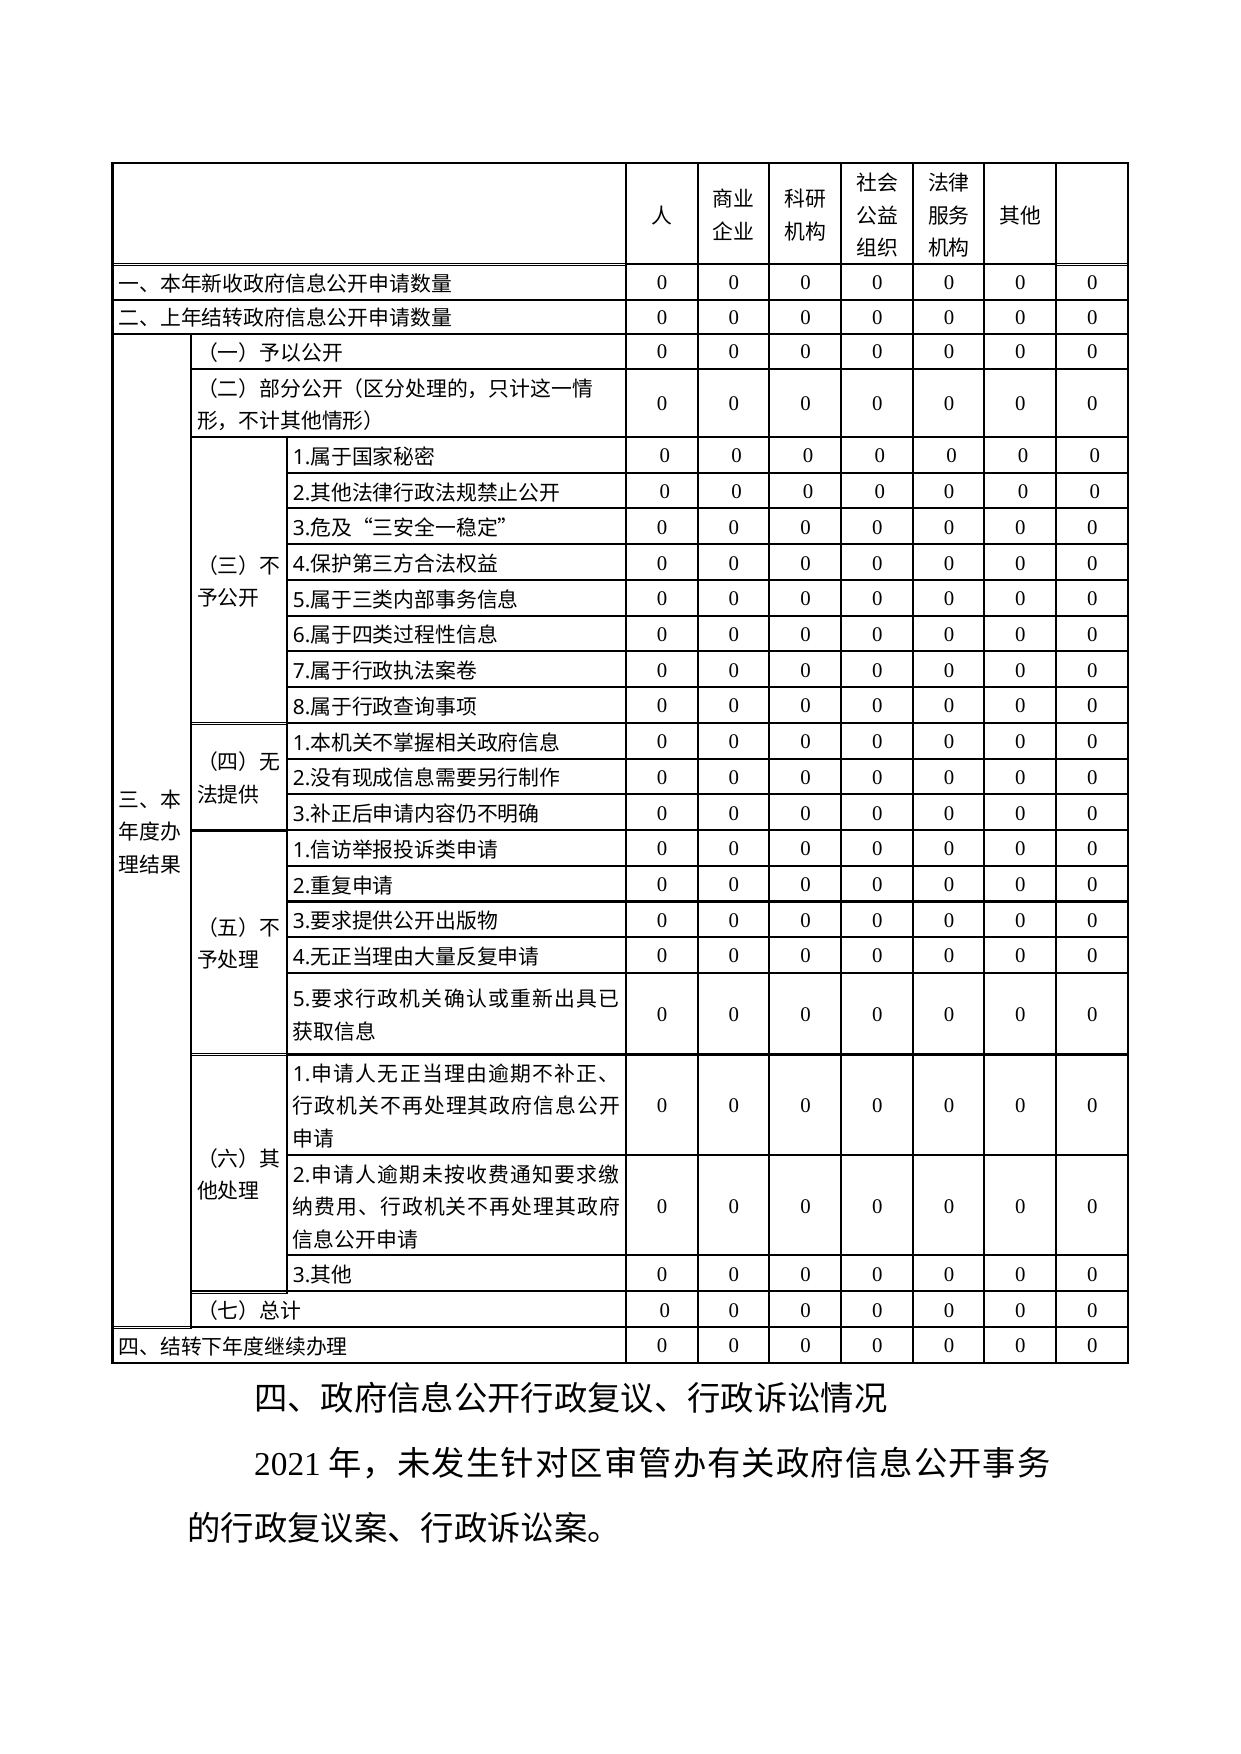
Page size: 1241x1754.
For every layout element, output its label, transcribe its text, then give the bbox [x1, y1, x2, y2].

table_cell 0 [699, 474, 768, 507]
table_cell 0 [770, 335, 840, 368]
table_cell 0 [914, 974, 983, 1053]
table_cell 0 [770, 1056, 840, 1154]
table_cell 0 [842, 335, 912, 368]
table_cell 科研 机构 [770, 164, 840, 263]
table_cell 0 [914, 1328, 983, 1362]
table_cell 0 [1057, 1328, 1127, 1362]
table_cell 自然人 [627, 164, 697, 263]
table_cell 0 [770, 509, 840, 543]
table_cell 0 [985, 1328, 1055, 1362]
table_cell 0 [914, 370, 983, 436]
table_cell 0 [1057, 438, 1127, 472]
table_cell 0 [985, 474, 1055, 507]
table_cell 0 [985, 1056, 1055, 1154]
table_cell 0 [914, 795, 983, 829]
table_cell 0 [842, 1256, 912, 1290]
table_cell 0 [914, 335, 983, 368]
table_cell 0 [1057, 474, 1127, 507]
table_cell 5.属于三类内部事务信息 [288, 581, 625, 614]
table_cell 0 [627, 724, 697, 757]
table_cell 0 [1057, 903, 1127, 936]
table_cell 0 [770, 1256, 840, 1290]
table_cell 0 [627, 688, 697, 722]
table_cell 0 [627, 831, 697, 864]
table_cell 0 [699, 1056, 768, 1154]
table_cell 0 [627, 1156, 697, 1254]
table_cell 0 [1057, 760, 1127, 793]
table_cell 0 [627, 974, 697, 1053]
table_cell 0 [770, 301, 840, 333]
table_cell 0 [842, 1156, 912, 1254]
table_cell 0 [699, 1156, 768, 1254]
table_cell 0 [1057, 301, 1127, 333]
table_cell 0 [699, 265, 768, 298]
table_cell 0 [842, 974, 912, 1053]
table_cell 0 [699, 1256, 768, 1290]
table_cell 0 [1057, 795, 1127, 829]
table_cell 0 [770, 760, 840, 793]
table_cell 0 [770, 938, 840, 972]
table_cell 0 [770, 652, 840, 686]
table_cell 0 [699, 652, 768, 686]
table_cell 0 [985, 867, 1055, 900]
table_cell 0 [1057, 581, 1127, 614]
table_cell 0 [842, 438, 912, 472]
table_cell 0 [914, 831, 983, 864]
table_cell 0 [699, 831, 768, 864]
table_cell 0 [842, 938, 912, 972]
table_cell 3.补正后申请内容仍不明确 [288, 795, 625, 829]
table_cell 0 [627, 1328, 697, 1362]
table_cell 0 [699, 581, 768, 614]
table_cell 5.要求行政机关确认或重新出具已获取信息 [288, 974, 625, 1053]
table_cell 一、本年新收政府信息公开申请数量 [114, 266, 625, 298]
table_cell 6.属于四类过程性信息 [288, 617, 625, 650]
table_cell （六）其他处理 [192, 1056, 286, 1290]
table_cell 0 [842, 724, 912, 757]
table_cell 0 [770, 474, 840, 507]
table_cell 2.申请人逾期未按收费通知要求缴纳费用、行政机关不再处理其政府信息公开申请 [288, 1156, 625, 1254]
table_cell 0 [770, 724, 840, 757]
table_cell （五）不予处理 [192, 832, 286, 1053]
table_cell 0 [842, 581, 912, 614]
table_cell 0 [627, 795, 697, 829]
table_cell 0 [842, 652, 912, 686]
table_cell 0 [770, 688, 840, 722]
table_cell 0 [627, 760, 697, 793]
table_cell 0 [699, 617, 768, 650]
table_cell 4.无正当理由大量反复申请 [288, 938, 625, 972]
table_cell 0 [1057, 545, 1127, 579]
table_cell （四）无法提供 [192, 725, 286, 829]
table_cell 0 [1057, 831, 1127, 864]
table_cell 0 [627, 370, 697, 436]
table_cell 0 [699, 509, 768, 543]
table_cell 0 [699, 335, 768, 368]
table_cell 0 [699, 974, 768, 1053]
table_cell 0 [627, 938, 697, 972]
table_cell 0 [770, 1156, 840, 1254]
table_cell 0 [770, 581, 840, 614]
table_cell （二）部分公开（区分处理的，只计这一情形，不计其他情形） [192, 370, 625, 436]
table_cell 0 [1057, 974, 1127, 1053]
table_cell 0 [699, 688, 768, 722]
table_cell 二、上年结转政府信息公开申请数量 [114, 301, 625, 333]
table_cell 0 [842, 545, 912, 579]
table_cell 0 [842, 474, 912, 507]
table_cell 3.要求提供公开出版物 [288, 903, 625, 936]
table_cell 0 [985, 652, 1055, 686]
table_cell 0 [914, 545, 983, 579]
table_cell 0 [985, 724, 1055, 757]
table_cell 0 [1057, 1056, 1127, 1154]
table_cell 0 [914, 301, 983, 333]
table_cell 0 [627, 581, 697, 614]
table_cell 三、本年度办理结果 [114, 335, 190, 1326]
table_cell 7.属于行政执法案卷 [288, 652, 625, 686]
table_cell 0 [842, 831, 912, 864]
table_cell 2.没有现成信息需要另行制作 [288, 760, 625, 793]
table_cell 其他 [985, 164, 1055, 263]
table_cell 0 [699, 301, 768, 333]
table_cell 0 [699, 795, 768, 829]
table_cell 0 [842, 265, 912, 298]
table_cell 0 [985, 335, 1055, 368]
table_cell 0 [842, 903, 912, 936]
table_cell 0 [985, 370, 1055, 436]
table_cell 0 [985, 617, 1055, 650]
table_cell 3.其他 [288, 1256, 625, 1290]
table_cell 0 [627, 867, 697, 900]
table_cell 0 [627, 301, 697, 333]
table_cell 0 [1057, 938, 1127, 972]
table_cell 0 [1057, 867, 1127, 900]
table_cell 0 [985, 938, 1055, 972]
table_cell 0 [1057, 509, 1127, 543]
table_cell 0 [914, 1156, 983, 1254]
table_cell 0 [1057, 652, 1127, 686]
table_cell 0 [914, 724, 983, 757]
table_cell 0 [770, 867, 840, 900]
table_cell 0 [985, 509, 1055, 543]
table_cell 4.保护第三方合法权益 [288, 545, 625, 579]
table_cell 0 [914, 474, 983, 507]
table_cell 0 [627, 265, 697, 298]
table_cell 0 [627, 545, 697, 579]
table_cell 0 [627, 1292, 697, 1326]
table_cell 0 [770, 1328, 840, 1362]
table_cell 0 [699, 938, 768, 972]
table_cell 0 [1057, 266, 1127, 298]
table_cell 0 [985, 831, 1055, 864]
table_cell 1.信访举报投诉类申请 [288, 831, 625, 864]
table_cell 0 [842, 1328, 912, 1362]
table_cell 0 [699, 903, 768, 936]
text 四、政府信息公开行政复议、行政诉讼情况 [187, 1364, 1053, 1429]
table_cell 法律服务机构 [914, 164, 983, 263]
table_cell 0 [914, 938, 983, 972]
table_cell 0 [627, 335, 697, 368]
table_cell 0 [985, 1256, 1055, 1290]
table_cell 0 [627, 903, 697, 936]
table_cell 0 [842, 760, 912, 793]
table_cell 0 [627, 1256, 697, 1290]
table_cell 0 [914, 617, 983, 650]
table_cell 2.重复申请 [288, 867, 625, 900]
table_cell 1.申请人无正当理由逾期不补正、行政机关不再处理其政府信息公开申请 [288, 1056, 625, 1154]
table_cell 0 [699, 545, 768, 579]
table_cell 0 [842, 509, 912, 543]
table_cell 0 [985, 545, 1055, 579]
table_cell 0 [627, 474, 697, 507]
table_cell 0 [914, 1256, 983, 1290]
table_cell 总计 [1057, 164, 1127, 263]
table_cell （一）予以公开 [192, 335, 625, 368]
table_cell 0 [842, 617, 912, 650]
table_cell 商业 企业 [699, 164, 768, 263]
table_cell 0 [1057, 335, 1127, 368]
table_cell 0 [842, 301, 912, 333]
table_cell 1.属于国家秘密 [288, 438, 625, 472]
table_cell （三）不予公开 [192, 438, 286, 722]
table_cell 0 [914, 652, 983, 686]
table_cell 0 [842, 688, 912, 722]
table_cell 0 [699, 1328, 768, 1362]
table_cell 0 [985, 301, 1055, 333]
table_cell 0 [914, 581, 983, 614]
table_cell 0 [770, 831, 840, 864]
table_cell 0 [914, 760, 983, 793]
table_cell 0 [770, 974, 840, 1053]
table_cell （七）总计 [192, 1292, 625, 1326]
table_cell 0 [699, 867, 768, 900]
table_cell 0 [1057, 617, 1127, 650]
table_cell 1.本机关不掌握相关政府信息 [288, 724, 625, 757]
table_cell 0 [1057, 1292, 1127, 1326]
table_cell 0 [770, 795, 840, 829]
table_cell 0 [699, 1292, 768, 1326]
table_cell 0 [985, 760, 1055, 793]
table_cell 0 [985, 265, 1055, 298]
table_cell 四、结转下年度继续办理 [114, 1328, 625, 1362]
table_cell 0 [1057, 724, 1127, 757]
table_cell 0 [770, 617, 840, 650]
table_cell 0 [770, 545, 840, 579]
table_cell 0 [770, 438, 840, 472]
table_cell 0 [914, 1056, 983, 1154]
table_cell 0 [699, 760, 768, 793]
table_cell 0 [914, 265, 983, 298]
table_cell 0 [985, 795, 1055, 829]
table_cell 0 [985, 581, 1055, 614]
table_cell 0 [1057, 370, 1127, 436]
table_cell 0 [770, 1292, 840, 1326]
table_cell 0 [627, 1056, 697, 1154]
table_cell 0 [842, 370, 912, 436]
table_cell 3.危及“三安全一稳定” [288, 509, 625, 543]
table_cell 0 [842, 1292, 912, 1326]
table_cell 社会公益组织 [842, 164, 912, 263]
table_cell 0 [699, 438, 768, 472]
table_cell 0 [627, 438, 697, 472]
table_cell 0 [985, 974, 1055, 1053]
table_cell 0 [914, 903, 983, 936]
table_cell 0 [770, 903, 840, 936]
table_cell 0 [985, 438, 1055, 472]
table_cell 2.其他法律行政法规禁止公开 [288, 474, 625, 507]
text 2021年，未发生针对区审管办有关政府信息公开事务的行政复议案、行政诉讼案。 [187, 1429, 1053, 1559]
table_cell 0 [985, 1292, 1055, 1326]
table_cell 0 [770, 265, 840, 298]
table_cell 0 [842, 1056, 912, 1154]
table_cell 0 [914, 509, 983, 543]
table_cell 0 [985, 688, 1055, 722]
table_cell 0 [914, 438, 983, 472]
table_cell 0 [699, 724, 768, 757]
table_cell 0 [627, 617, 697, 650]
table_cell 0 [914, 1292, 983, 1326]
table_cell 0 [627, 652, 697, 686]
table_cell 0 [770, 370, 840, 436]
table_cell 0 [627, 509, 697, 543]
table_cell 0 [985, 1156, 1055, 1254]
table_cell 0 [1057, 1156, 1127, 1254]
table_cell 0 [699, 370, 768, 436]
table_cell 0 [842, 867, 912, 900]
table_cell 0 [914, 688, 983, 722]
table_cell 0 [914, 867, 983, 900]
table_cell 8.属于行政查询事项 [288, 688, 625, 722]
table_cell 0 [1057, 688, 1127, 722]
table_cell 0 [985, 903, 1055, 936]
table_cell 0 [842, 795, 912, 829]
table_cell 0 [1057, 1256, 1127, 1290]
